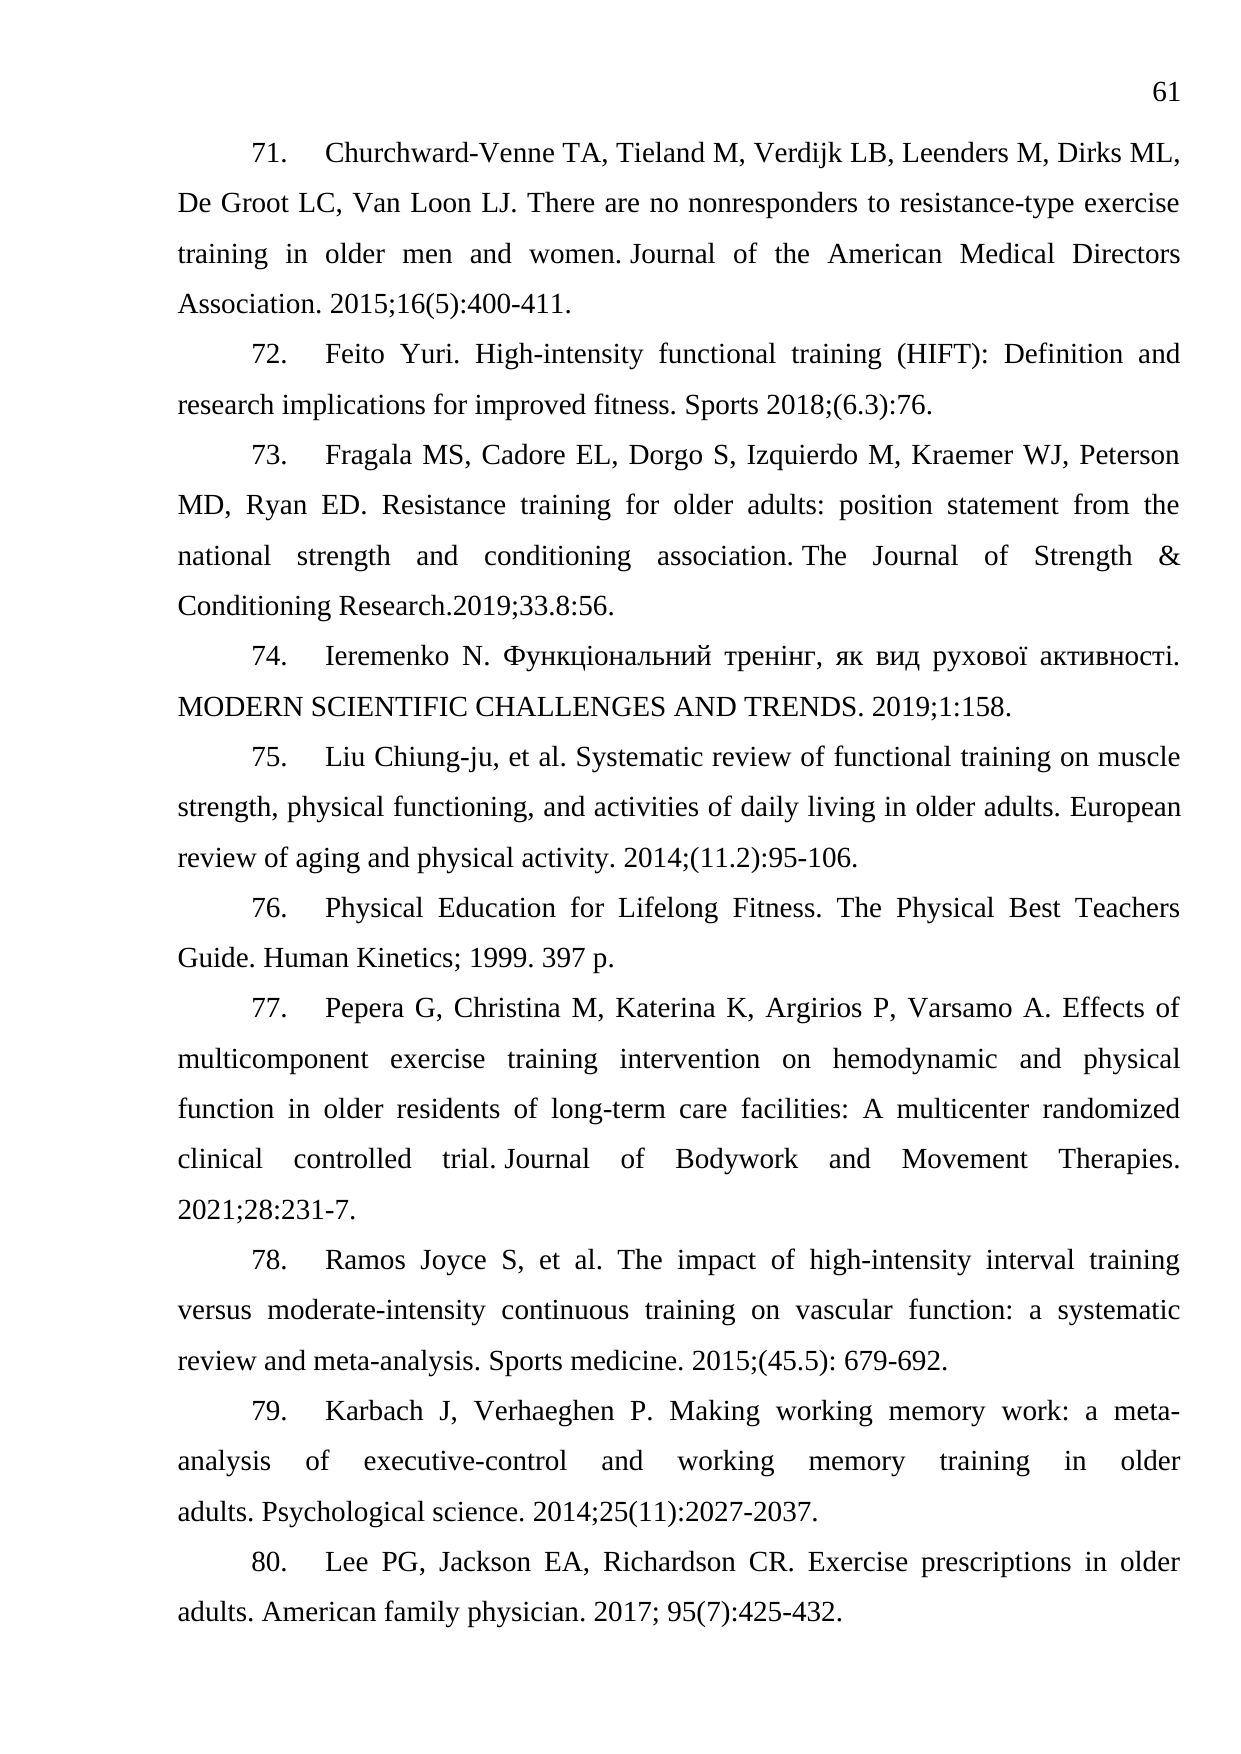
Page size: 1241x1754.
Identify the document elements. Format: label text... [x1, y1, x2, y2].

list Feito Yuri. High-intensity functional training (HIFT): Definition and research implications for improved fitness. Sports 2018;(6.3):76. [177, 337, 1181, 420]
list Karbach J, Verhaeghen P. Making working memory work: a meta-analysis of executive-control and working memory training in older adults. Psychological science. 2014;25(11):2027-2037. [177, 1393, 1181, 1527]
list Ieremenko N. Функціональний тренінг, як вид рухової активності. MODERN SCIENTIFIC CHALLENGES AND TRENDS. 2019;1:158. [177, 638, 1181, 722]
list Churchward-Venne TA, Tieland M, Verdijk LB, Leenders M, Dirks ML, De Groot LC, Van Loon LJ. There are no nonresponders to resistance-type exercise training in older men and women. Journal of the American Medical Directors Association. 2015;16(5):400-411. [177, 135, 1181, 320]
list Liu Chiung-ju, et al. Systematic review of functional training on muscle strength, physical functioning, and activities of daily living in older adults. European review of aging and physical activity. 2014;(11.2):95-106. [177, 739, 1181, 873]
list Pepera G, Christina M, Katerina K, Argirios P, Varsamo A. Effects of multicomponent exercise training intervention on hemodynamic and physical function in older residents of long-term care facilities: A multicenter randomized clinical controlled trial. Journal of Bodywork and Movement Therapies. 2021;28:231-7. [177, 991, 1181, 1225]
list Lee PG, Jackson EA, Richardson CR. Exercise prescriptions in older adults. American family physician. 2017; 95(7):425-432. [177, 1544, 1181, 1628]
list Physical Education for Lifelong Fitness. The Physical Best Teachers Guide. Human Kinetics; 1999. 397 p. [177, 890, 1181, 974]
list Fragala MS, Cadore EL, Dorgo S, Izquierdo M, Kraemer WJ, Peterson MD, Ryan ED. Resistance training for older adults: position statement from the national strength and conditioning association. The Journal of Strength & Conditioning Research.2019;33.8:56. [177, 437, 1181, 622]
list Ramos Joyce S, et al. The impact of high-intensity interval training versus moderate-intensity continuous training on vascular function: a systematic review and meta-analysis. Sports medicine. 2015;(45.5): 679-692. [177, 1242, 1181, 1376]
